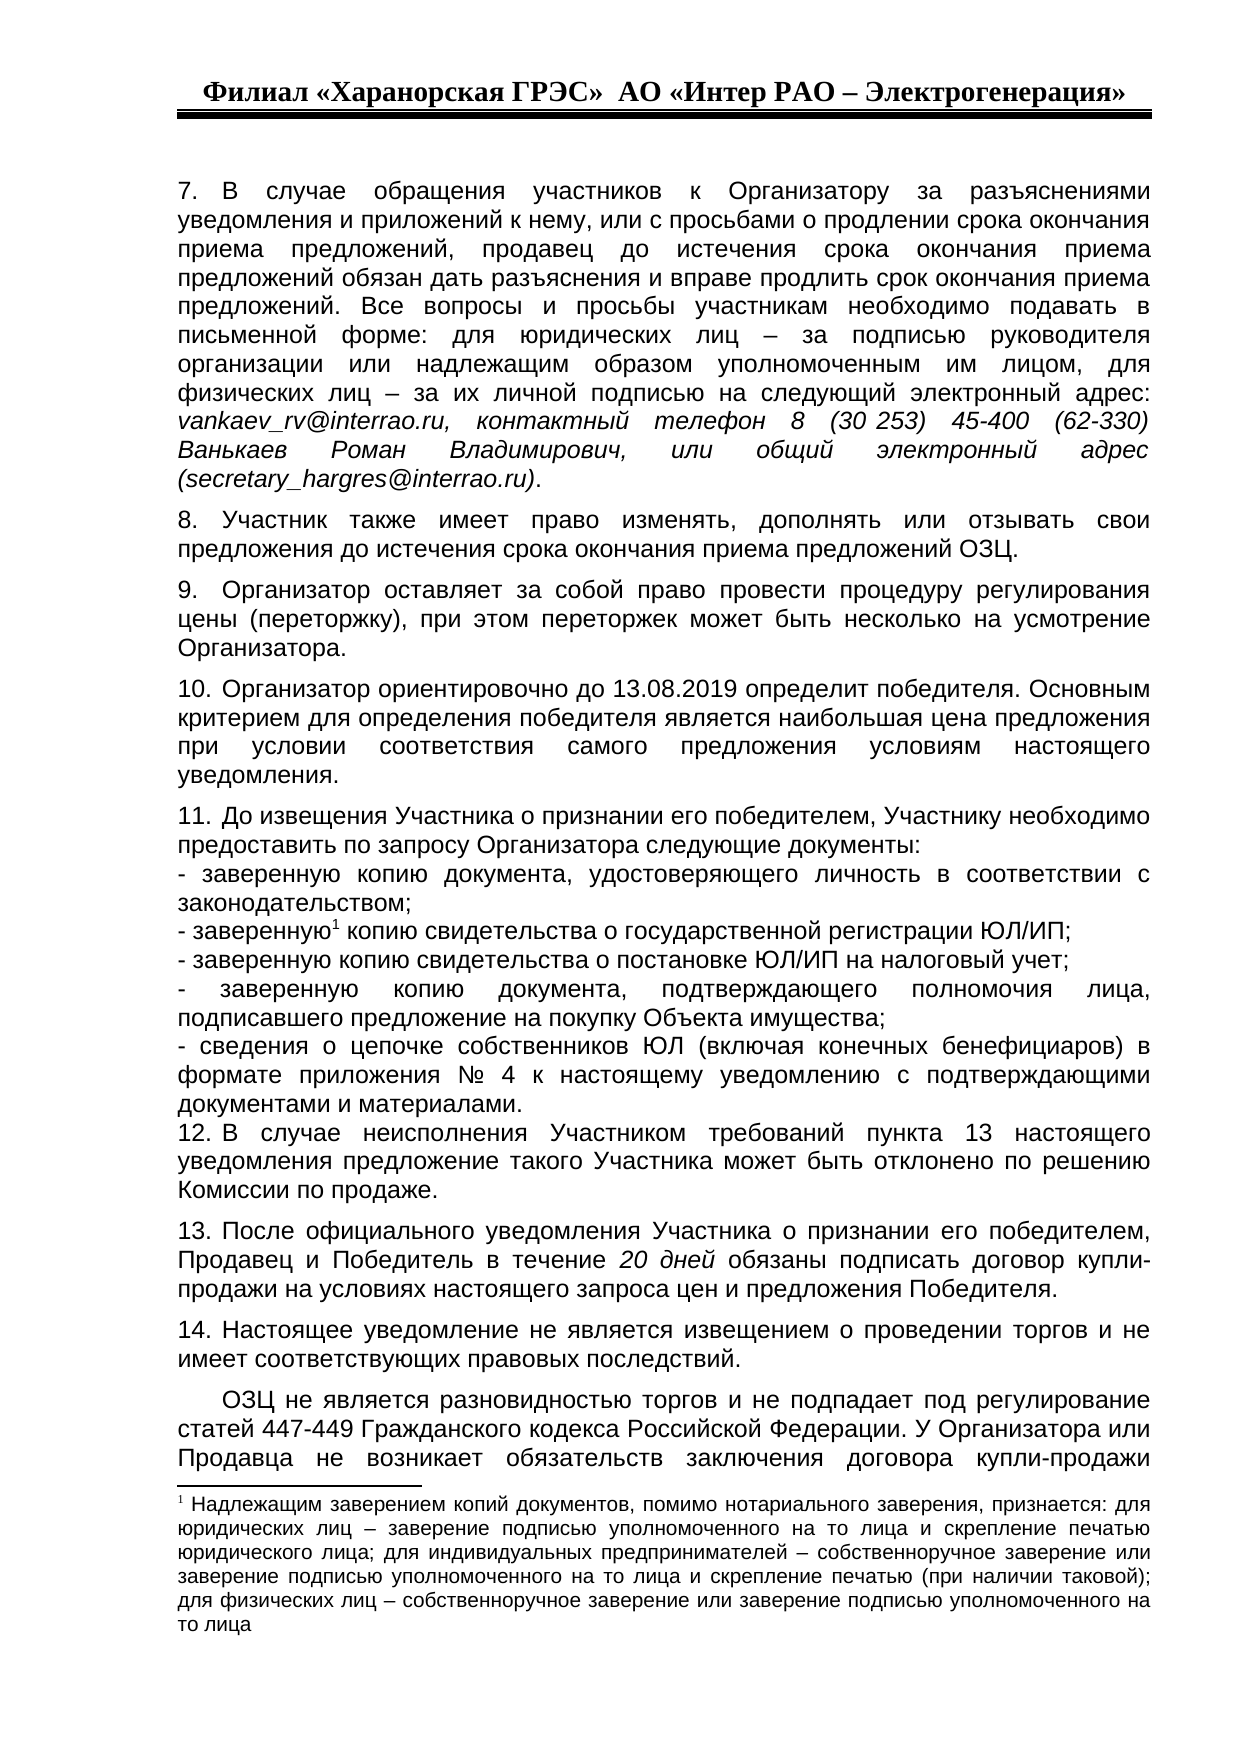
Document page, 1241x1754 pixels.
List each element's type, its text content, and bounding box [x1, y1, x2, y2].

list Участник также имеет право изменять, дополнять или отзывать свои предложения до истечения срока окончания приема предложений ОЗЦ. [177, 505, 1152, 562]
list - заверенную копию свидетельства о государственной регистрации ЮЛ/ИП; [177, 916, 1152, 945]
list - сведения о цепочке собственников ЮЛ (включая конечных бенефициаров) в формате приложения № 4 к настоящему уведомлению с подтверждающими документами и материалами. [177, 1031, 1152, 1117]
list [177, 1385, 1152, 1471]
list До извещения Участника о признании его победителем, Участнику необходимо предоставить по запросу Организатора следующие документы: [177, 801, 1152, 859]
list - заверенную копию свидетельства о постановке ЮЛ/ИП на налоговый учет; [177, 945, 1152, 974]
list В случае обращения участников к Организатору за разъяснениями уведомления и приложений к нему, или с просьбами о продлении срока окончания приема предложений, продавец до истечения срока окончания приема предложений обязан дать разъяснения и вправе продлить срок окончания приема предложений. Все вопросы и просьбы участникам необходимо подавать в письменной форме: для юридических лиц – за подписью руководителя организации или надлежащим образом уполномоченным им лицом, для физических лиц – за их личной подписью на следующий электронный адрес: vankaev_rv@interrao.ru, контактный телефон 8 (30 253) 45-400 (62-330) Ванькаев Роман Владимирович, или общий электронный адрес (secretary_hargres@interrao.ru). [177, 176, 1152, 492]
list - заверенную копию документа, удостоверяющего личность в соответствии с законодательством; [177, 859, 1152, 916]
list После официального уведомления Участника о признании его победителем, Продавец и Победитель в течение 20 дней обязаны подписать договор купли-продажи на условиях настоящего запроса цен и предложения Победителя. [177, 1216, 1152, 1302]
list Настоящее уведомление не является извещением о проведении торгов и не имеет соответствующих правовых последствий. [177, 1315, 1152, 1372]
list Организатор оставляет за собой право провести процедуру регулирования цены (переторжку), при этом переторжек может быть несколько на усмотрение Организатора. [177, 575, 1152, 661]
list В случае неисполнения Участником требований пункта 13 настоящего уведомления предложение такого Участника может быть отклонено по решению Комиссии по продаже. [177, 1117, 1152, 1204]
list Организатор ориентировочно до 13.08.2019 определит победителя. Основным критерием для определения победителя является наибольшая цена предложения при условии соответствия самого предложения условиям настоящего уведомления. [177, 674, 1152, 789]
list - заверенную копию документа, подтверждающего полномочия лица, подписавшего предложение на покупку Объекта имущества; [177, 974, 1152, 1031]
